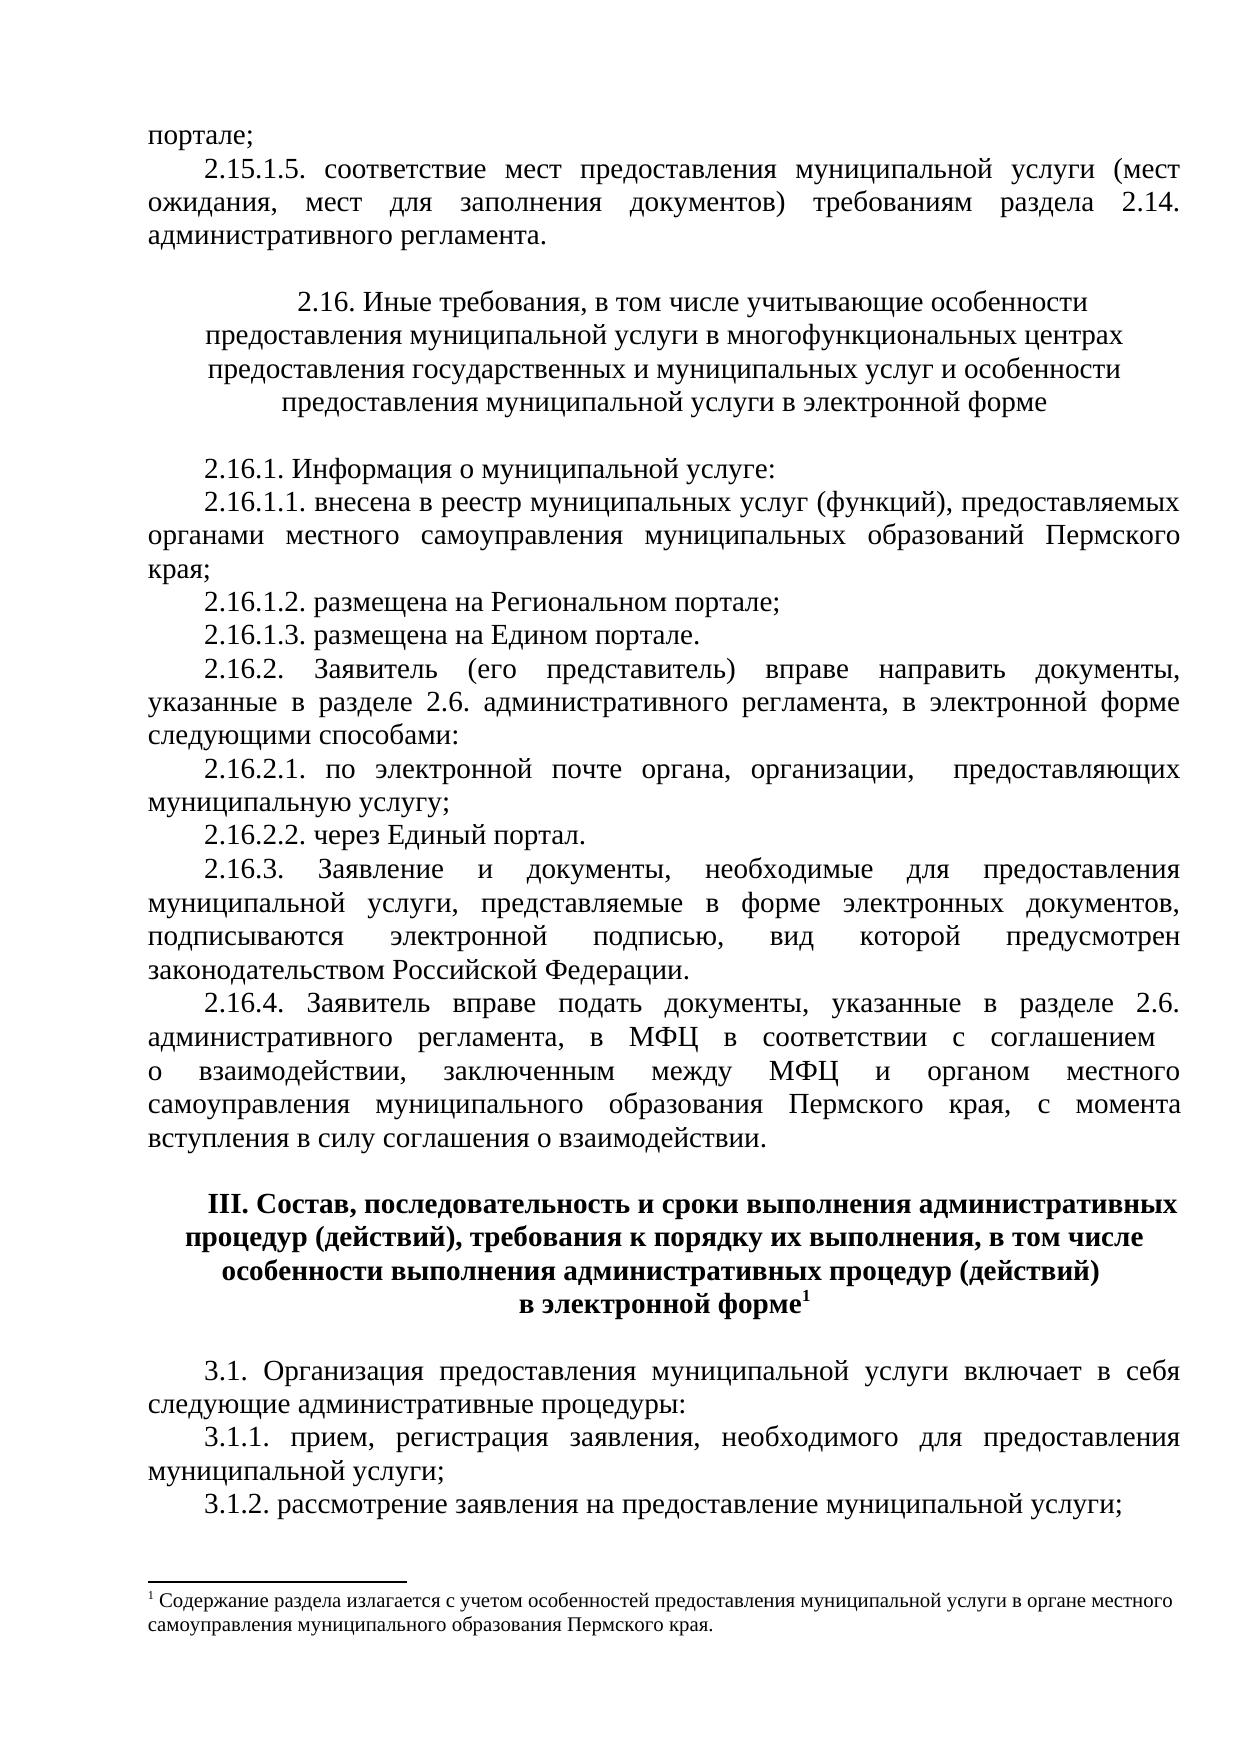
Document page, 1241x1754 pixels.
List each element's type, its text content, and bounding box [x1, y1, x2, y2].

text 2.16.2.2. через Единый портал. [148, 818, 1181, 851]
text 2.16.3. Заявление и документы, необходимые для предоставления муниципальной услуги, представляемые в форме электронных документов, подписываются электронной подписью, вид которой предусмотрен законодательством Российской Федерации. [148, 851, 1181, 986]
text 2.16.1. Информация о муниципальной услуге: [148, 451, 1181, 485]
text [148, 118, 1181, 151]
text 2.16.2. Заявитель (его представитель) вправе направить документы, указанные в разделе 2.6. административного регламента, в электронной форме следующими способами: [148, 651, 1181, 751]
text III. Состав, последовательность и сроки выполнения административных процедур (действий), требования к порядку их выполнения, в том числе особенности выполнения административных процедур (действий) в электронной форме [148, 1187, 1181, 1320]
text 2.15.1.5. соответствие мест предоставления муниципальной услуги (мест ожидания, мест для заполнения документов) требованиям раздела 2.14. административного регламента. [148, 151, 1181, 251]
text 3.1.1. прием, регистрация заявления, необходимого для предоставления муниципальной услуги; [148, 1420, 1181, 1487]
text 2.16.2.1. по электронной почте органа, организации, предоставляющих муниципальную услугу; [148, 751, 1181, 818]
text 2.16.1.2. размещена на Региональном портале; [148, 585, 1181, 618]
text 2.16.1.3. размещена на Едином портале. [148, 618, 1181, 651]
text 2.16. Иные требования, в том числе учитывающие особенности предоставления муниципальной услуги в многофункциональных центрах предоставления государственных и муниципальных услуг и особенности предоставления муниципальной услуги в электронной форме [148, 285, 1181, 418]
text 2.16.1.1. внесена в реестр муниципальных услуг (функций), предоставляемых органами местного самоуправления муниципальных образований Пермского края; [148, 485, 1181, 585]
text 3.1. Организация предоставления муниципальной услуги включает в себя следующие административные процедуры: [148, 1353, 1181, 1420]
text 2.16.4. Заявитель вправе подать документы, указанные в разделе 2.6. административного регламента, в МФЦ в соответствии с соглашением о взаимодействии, заключенным между МФЦ и органом местного самоуправления муниципального образования Пермского края, с момента вступления в силу соглашения о взаимодействии. [148, 986, 1181, 1153]
text 3.1.2. рассмотрение заявления на предоставление муниципальной услуги; [148, 1487, 1181, 1520]
